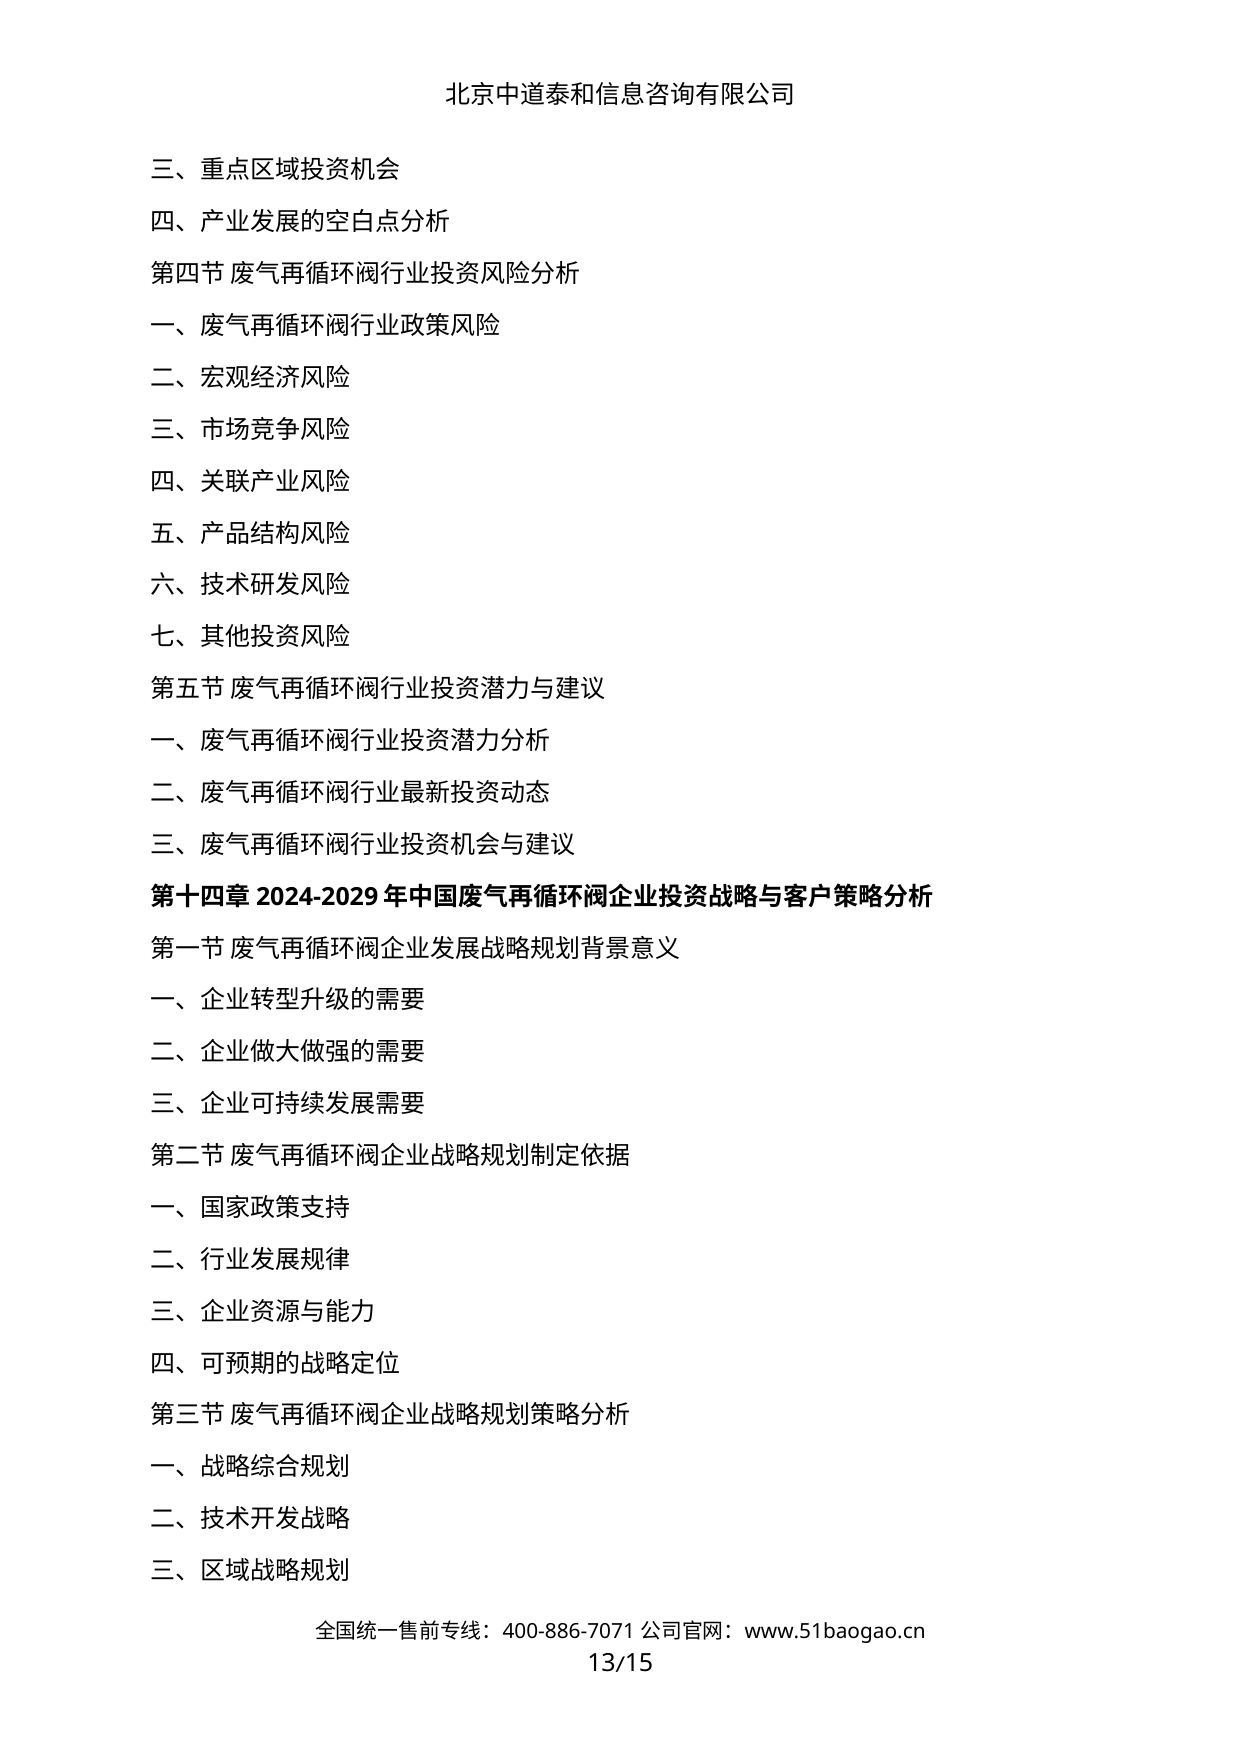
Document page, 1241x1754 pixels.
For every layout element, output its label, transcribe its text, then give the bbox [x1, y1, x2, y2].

text 第十四章 2024-2029年中国废气再循环阀企业投资战略与客户策略分析 [150, 876, 1090, 912]
text 第一节 废气再循环阀企业发展战略规划背景意义 [150, 928, 1090, 964]
text 三、市场竞争风险 [150, 409, 1090, 446]
text 三、企业资源与能力 [150, 1291, 1090, 1327]
text 第四节 废气再循环阀行业投资风险分析 [150, 254, 1090, 290]
text 一、企业转型升级的需要 [150, 980, 1090, 1016]
text 三、企业可持续发展需要 [150, 1084, 1090, 1120]
text 四、可预期的战略定位 [150, 1343, 1090, 1379]
text 第五节 废气再循环阀行业投资潜力与建议 [150, 669, 1090, 705]
text 七、其他投资风险 [150, 617, 1090, 653]
text 二、技术开发战略 [150, 1499, 1090, 1535]
text 二、企业做大做强的需要 [150, 1032, 1090, 1068]
text 第二节 废气再循环阀企业战略规划制定依据 [150, 1136, 1090, 1172]
text 一、废气再循环阀行业政策风险 [150, 306, 1090, 342]
text 二、废气再循环阀行业最新投资动态 [150, 772, 1090, 809]
text 一、国家政策支持 [150, 1187, 1090, 1224]
text 四、产业发展的空白点分析 [150, 202, 1090, 238]
text 三、区域战略规划 [150, 1551, 1090, 1587]
text 二、行业发展规律 [150, 1239, 1090, 1276]
text 第三节 废气再循环阀企业战略规划策略分析 [150, 1395, 1090, 1431]
text 二、宏观经济风险 [150, 357, 1090, 394]
text 一、战略综合规划 [150, 1447, 1090, 1483]
text 五、产品结构风险 [150, 513, 1090, 549]
text 三、重点区域投资机会 [150, 150, 1090, 186]
text 三、废气再循环阀行业投资机会与建议 [150, 824, 1090, 861]
text 一、废气再循环阀行业投资潜力分析 [150, 721, 1090, 757]
text 四、关联产业风险 [150, 461, 1090, 497]
text 六、技术研发风险 [150, 565, 1090, 601]
